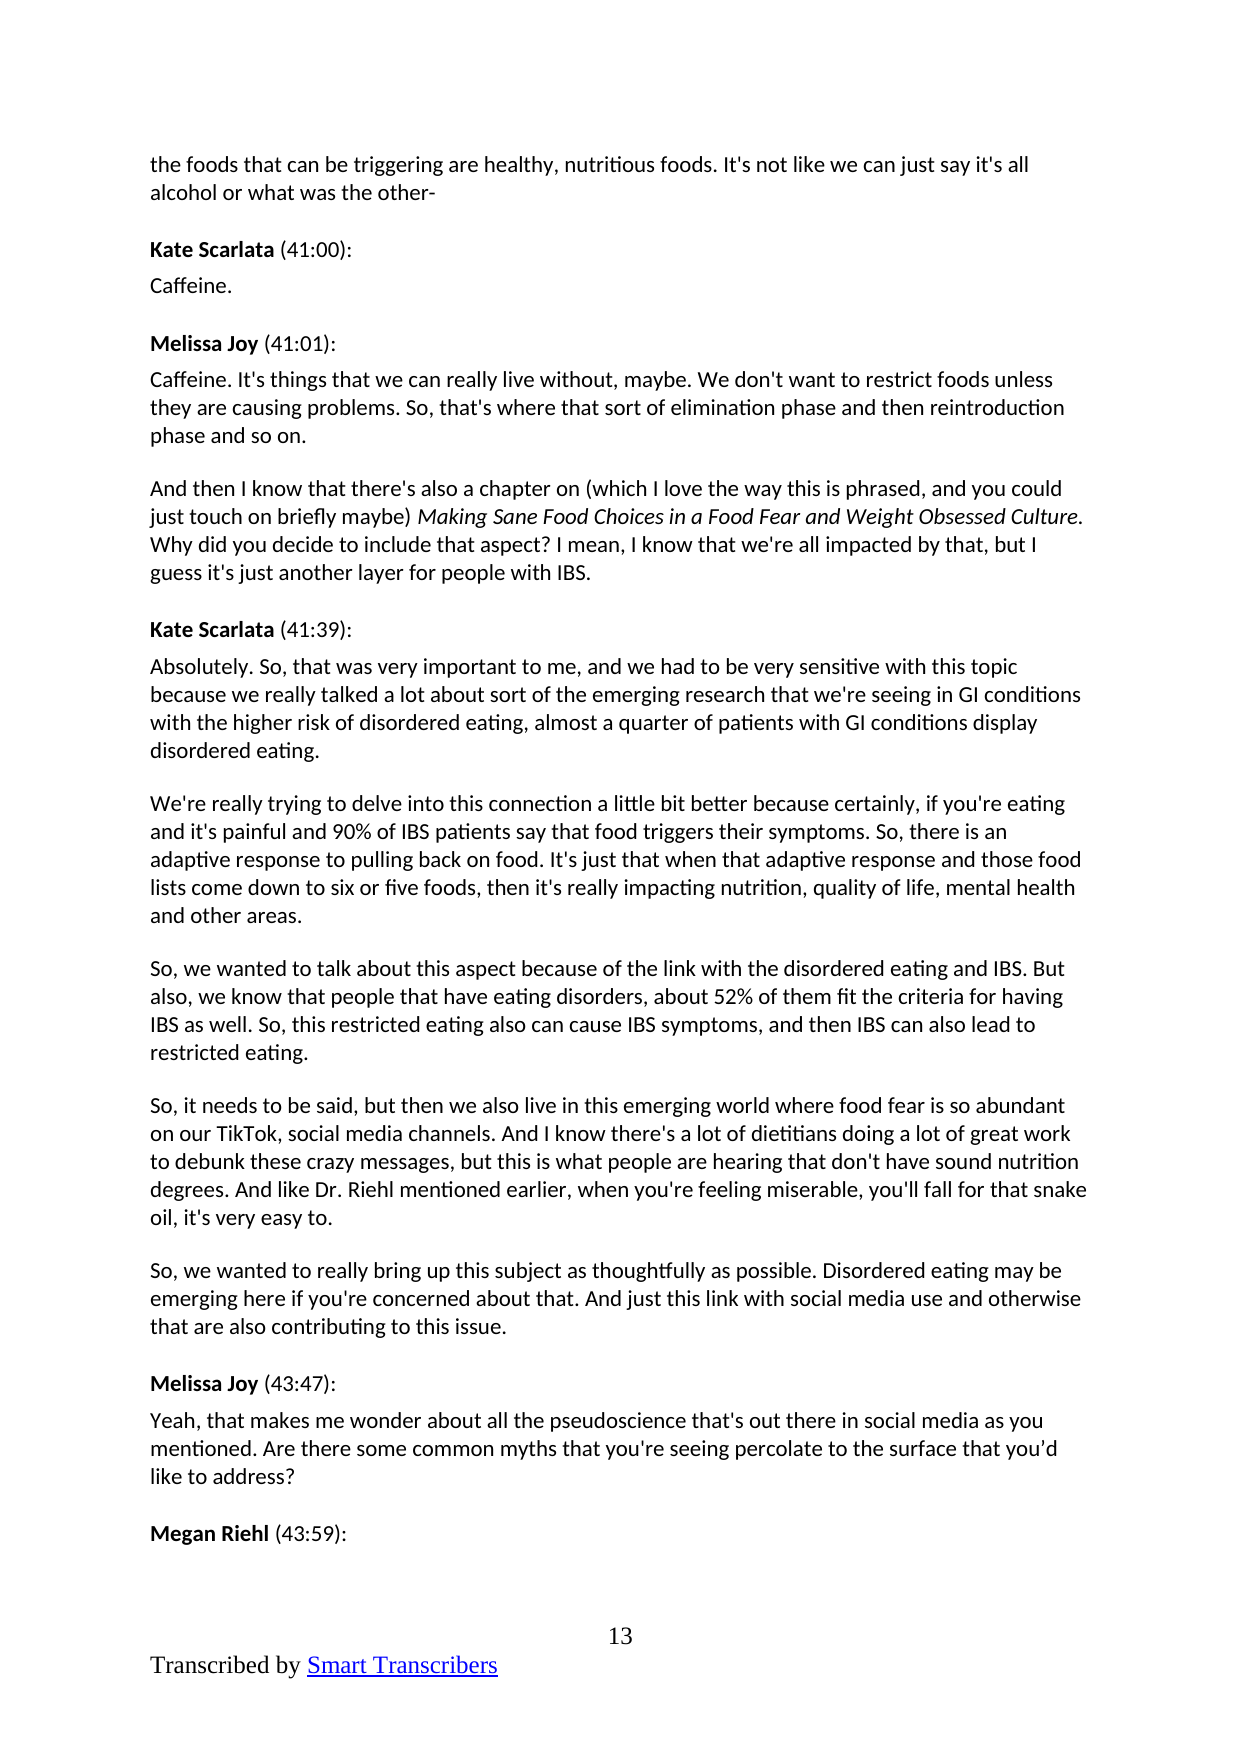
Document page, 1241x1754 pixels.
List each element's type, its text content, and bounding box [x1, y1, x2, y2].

text So, we wanted to talk about this aspect because of the link with the disordered eating and IBS. But also, we know that people that have eating disorders, about 52% of them fit the criteria for having IBS as well. So, this restricted eating also can cause IBS symptoms, and then IBS can also lead to restricted eating. [150, 954, 1090, 1066]
text Melissa Joy (43:47): [150, 1369, 1090, 1397]
text Caffeine. [150, 272, 1090, 299]
text Caffeine. It's things that we can really live without, maybe. We don't want to restrict foods unless they are causing problems. So, that's where that sort of elimination phase and then reintroduction phase and so on. [150, 365, 1090, 449]
text So, we wanted to really bring up this subject as thoughtfully as possible. Disordered eating may be emerging here if you're concerned about that. And just this link with social media use and otherwise that are also contributing to this issue. [150, 1256, 1090, 1340]
text Kate Scarlata (41:39): [150, 615, 1090, 643]
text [150, 150, 1090, 206]
text Kate Scarlata (41:00): [150, 235, 1090, 263]
text So, it needs to be said, but then we also live in this emerging world where food fear is so abundant on our TikTok, social media channels. And I know there's a lot of dietitians doing a lot of great work to debunk these crazy messages, but this is what people are hearing that don't have sound nutrition degrees. And like Dr. Riehl mentioned earlier, when you're feeling miserable, you'll fall for that snake oil, it's very easy to. [150, 1091, 1090, 1231]
text We're really trying to delve into this connection a little bit better because certainly, if you're eating and it's painful and 90% of IBS patients say that food triggers their symptoms. So, there is an adaptive response to pulling back on food. It's just that when that adaptive response and those food lists come down to six or five foods, then it's really impacting nutrition, quality of life, mental health and other areas. [150, 789, 1090, 929]
text And then I know that there's also a chapter on (which I love the way this is phrased, and you could just touch on briefly maybe) Making Sane Food Choices in a Food Fear and Weight Obsessed Culture. Why did you decide to include that aspect? I mean, I know that we're all impacted by that, but I guess it's just another layer for people with IBS. [150, 474, 1090, 586]
text Melissa Joy (41:01): [150, 329, 1090, 357]
text Megan Riehl (43:59): [150, 1519, 1090, 1547]
text Yeah, that makes me wonder about all the pseudoscience that's out there in social media as you mentioned. Are there some common myths that you're seeing percolate to the surface that you’d like to address? [150, 1406, 1090, 1490]
text Absolutely. So, that was very important to me, and we had to be very sensitive with this topic because we really talked a lot about sort of the emerging research that we're seeing in GI conditions with the higher risk of disordered eating, almost a quarter of patients with GI conditions display disordered eating. [150, 652, 1090, 764]
